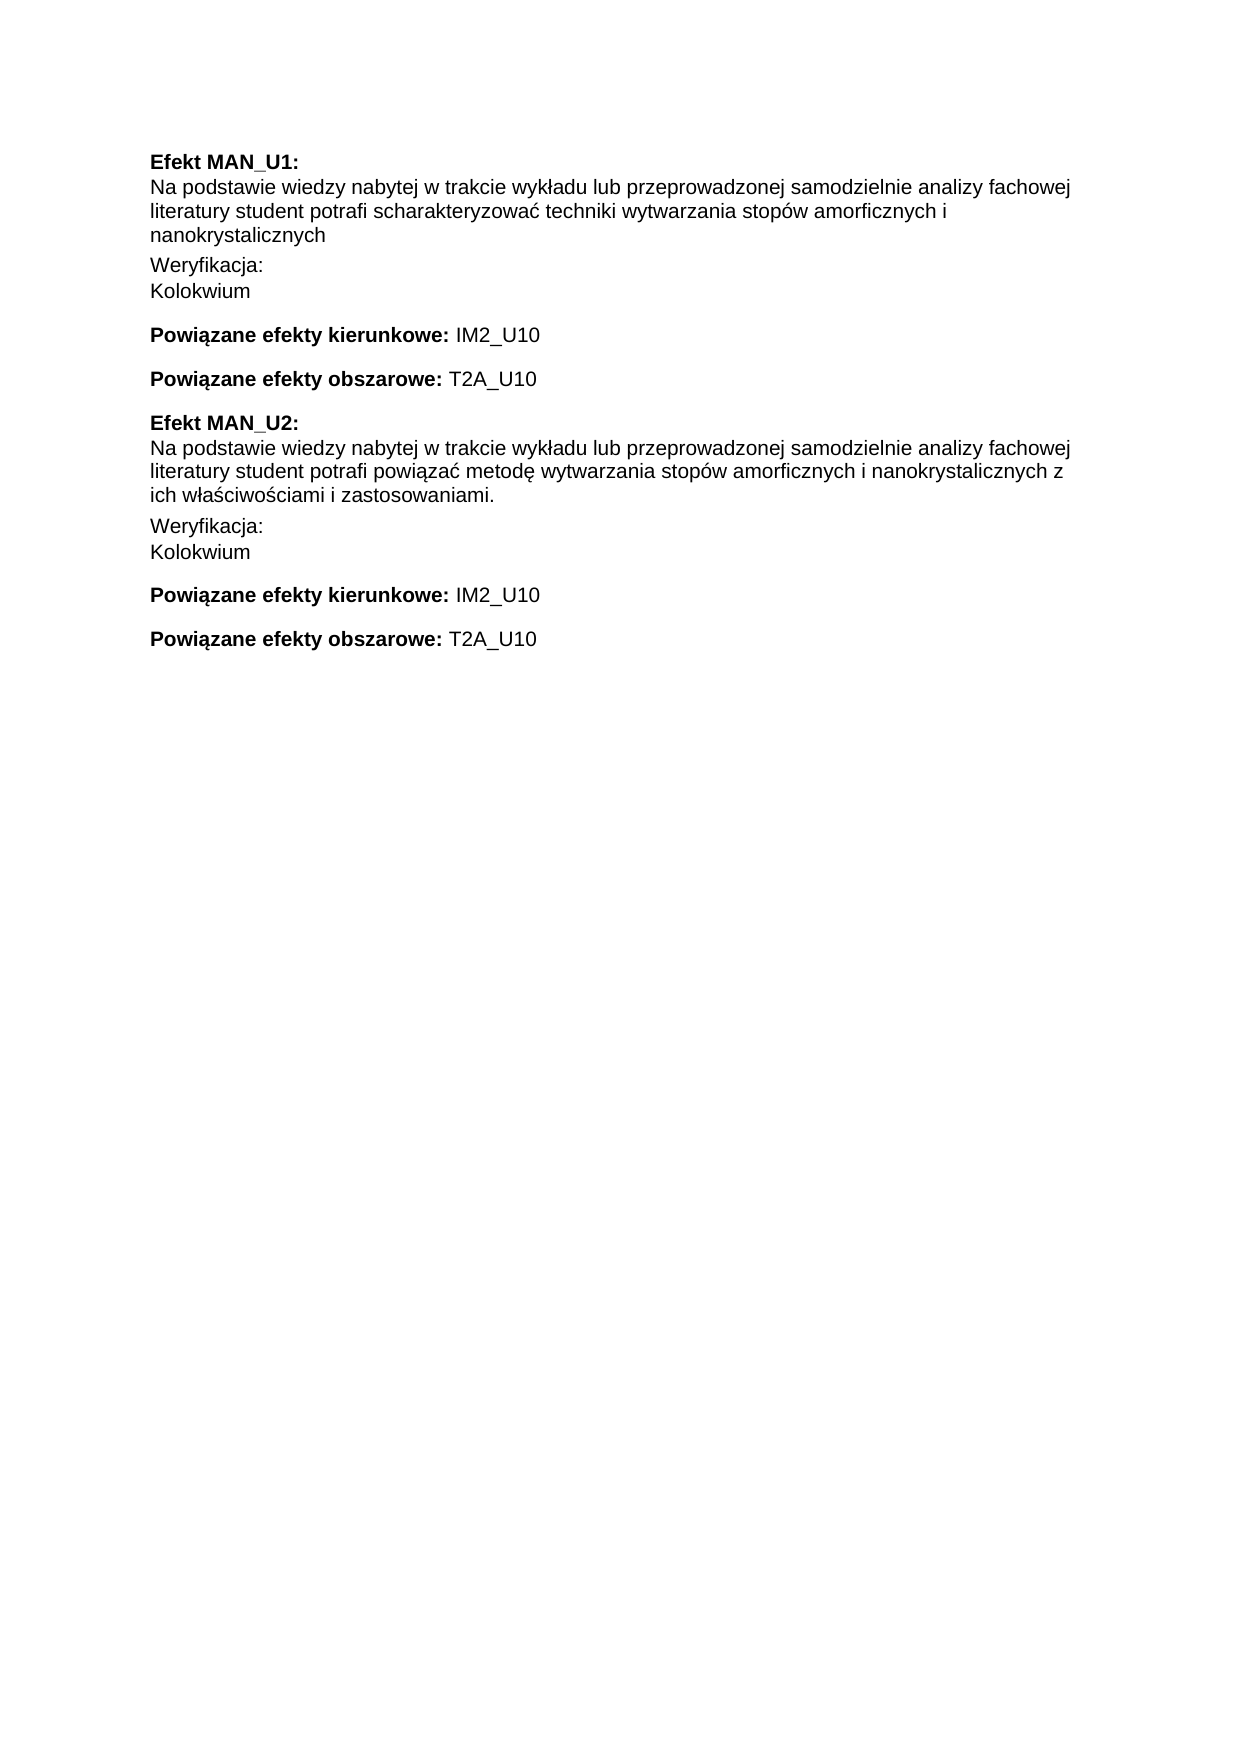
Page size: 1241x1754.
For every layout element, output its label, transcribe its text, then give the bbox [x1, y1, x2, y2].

text Kolokwium [150, 539, 1090, 563]
text Weryfikacja: [150, 253, 1090, 277]
text Powiązane efekty kierunkowe: IM2_U10 [150, 323, 1090, 347]
text Powiązane efekty obszarowe: T2A_U10 [150, 367, 1090, 391]
text Weryfikacja: [150, 513, 1090, 537]
text Kolokwium [150, 279, 1090, 303]
text Na podstawie wiedzy nabytej w trakcie wykładu lub przeprowadzonej samodzielnie analizy fachowej literatury student potrafi scharakteryzować techniki wytwarzania stopów amorficznych i nanokrystalicznych [150, 175, 1090, 247]
text Powiązane efekty kierunkowe: IM2_U10 [150, 583, 1090, 607]
text Na podstawie wiedzy nabytej w trakcie wykładu lub przeprowadzonej samodzielnie analizy fachowej literatury student potrafi powiązać metodę wytwarzania stopów amorficznych i nanokrystalicznych z ich właściwościami i zastosowaniami. [150, 435, 1090, 507]
text Powiązane efekty obszarowe: T2A_U10 [150, 627, 1090, 651]
text Efekt MAN_U2: [150, 410, 1090, 434]
text Efekt MAN_U1: [150, 150, 1090, 174]
